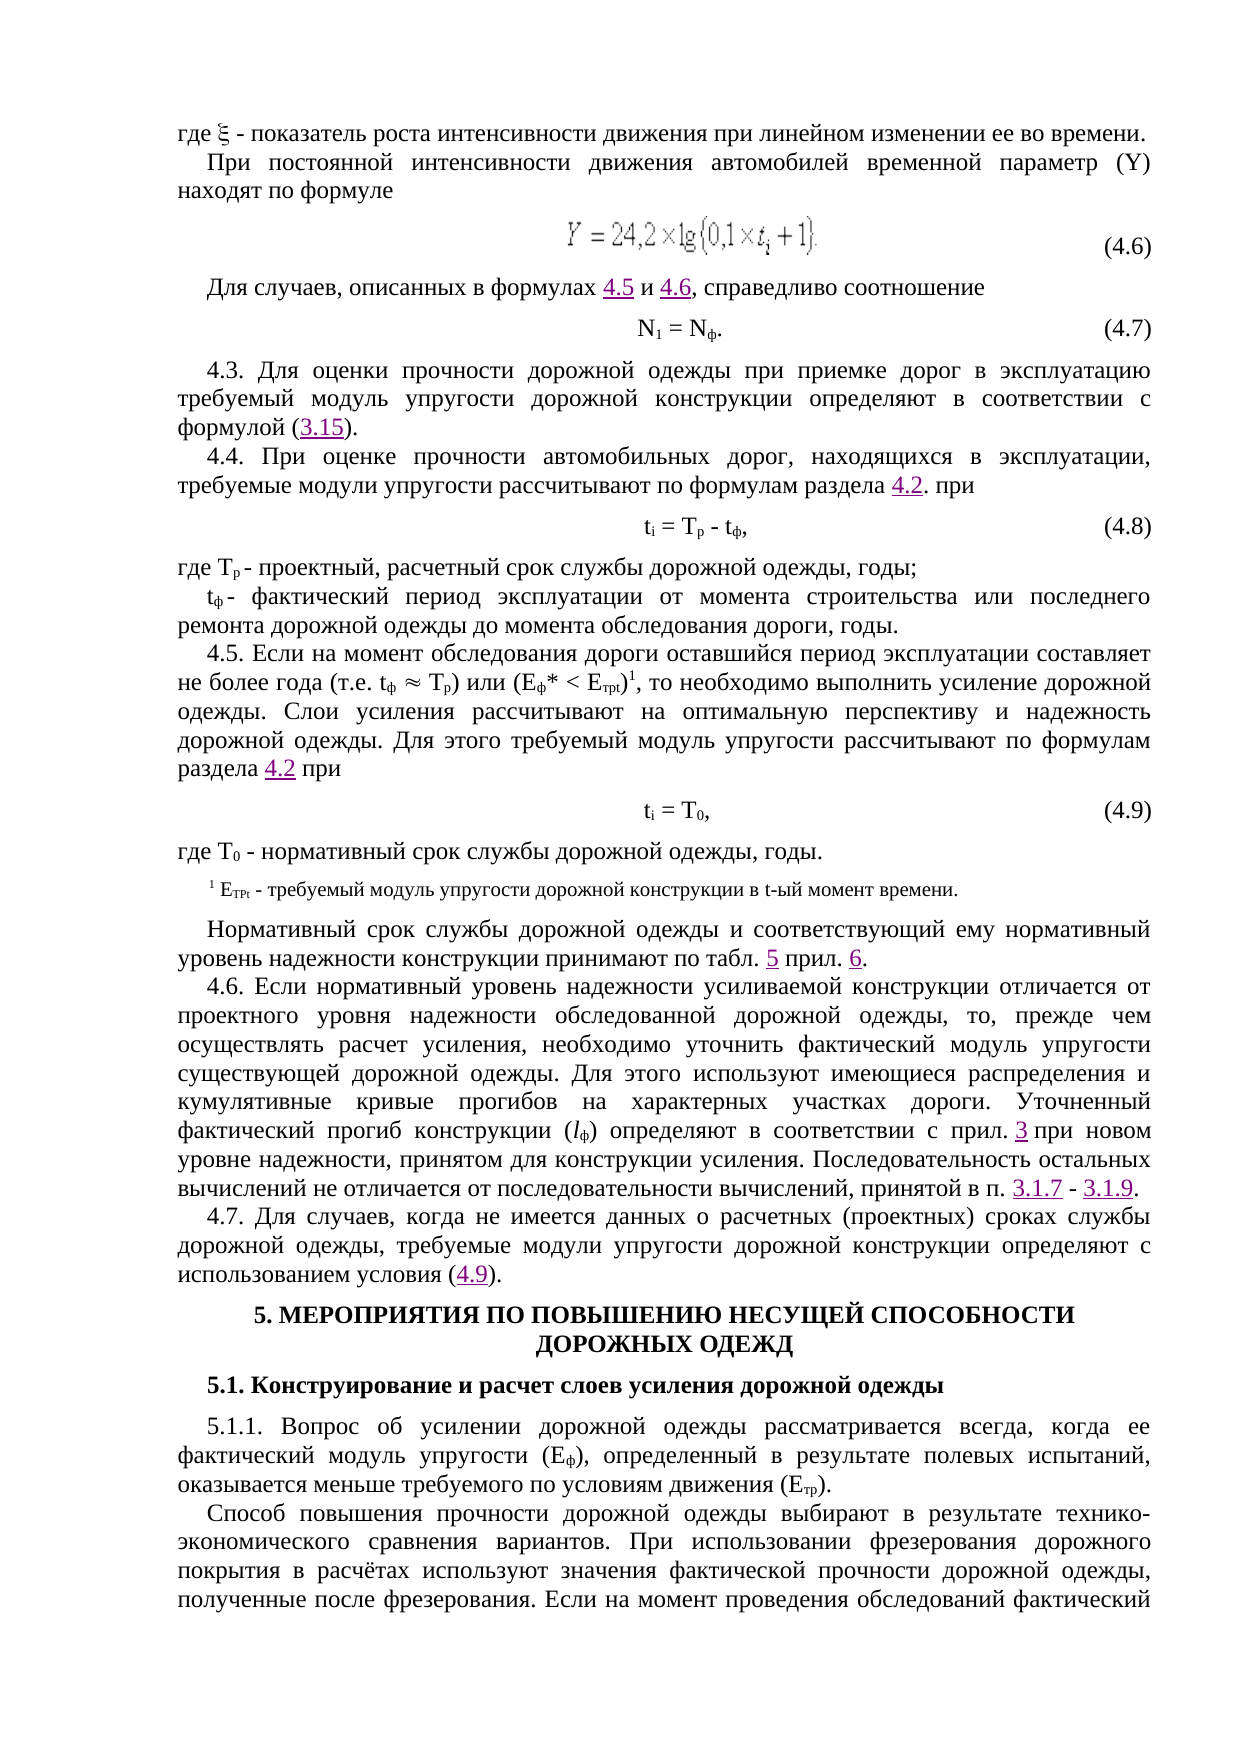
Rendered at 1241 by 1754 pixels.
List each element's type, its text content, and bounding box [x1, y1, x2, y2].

text Для случаев, описанных в формулах 4.5 и 4.6, справедливо соотношение [177, 272, 1152, 301]
text 5.1.1. Вопрос об усилении дорожной одежды рассматривается всегда, когда ее фактический модуль упругости (Еф), определенный в результате полевых испытаний, оказывается меньше требуемого по условиям движения (Етр). [177, 1411, 1152, 1498]
text ti = Т0, (4.9) [177, 795, 1152, 823]
text 5. МЕРОПРИЯТИЯ ПО ПОВЫШЕНИЮ НЕСУЩЕЙ СПОСОБНОСТИ ДОРОЖНЫХ ОДЕЖД [177, 1300, 1152, 1358]
text 4.5. Если на момент обследования дороги оставшийся период эксплуатации составляет не более года (т.е. tф  Тр) или (Еф* < Етрt)1, то необходимо выполнить усиление дорожной одежды. Слои усиления рассчитывают на оптимальную перспективу и надежность дорожной одежды. Для этого требуемый модуль упругости рассчитывают по формулам раздела 4.2 при [177, 638, 1152, 782]
text N1 = Nф. (4.7) [177, 313, 1152, 342]
text 5.1. Конструирование и расчет слоев усиления дорожной одежды [207, 1370, 1152, 1399]
text 1 ЕТРt - требуемый модуль упругости дорожной конструкции в t-ый момент времени. [177, 877, 1152, 901]
text При постоянной интенсивности движения автомобилей временной параметр (Y) находят по формуле [177, 147, 1152, 204]
text 4.6. Если нормативный уровень надежности усиливаемой конструкции отличается от проектного уровня надежности обследованной дорожной одежды, то, прежде чем осуществлять расчет усиления, необходимо уточнить фактический модуль упругости существующей дорожной одежды. Для этого используют имеющиеся распределения и кумулятивные кривые прогибов на характерных участках дороги. Уточненный фактический прогиб конструкции (lф) определяют в соответствии с прил. 3 при новом уровне надежности, принятом для конструкции усиления. Последовательность остальных вычислений не отличается от последовательности вычислений, принятой в п. 3.1.7 - 3.1.9. [177, 971, 1152, 1201]
text ti = Тр - tф, (4.8) [177, 511, 1152, 540]
text 4.7. Для случаев, когда не имеется данных о расчетных (проектных) сроках службы дорожной одежды, требуемые модули упругости дорожной конструкции определяют с использованием условия (4.9). [177, 1201, 1152, 1288]
text 4.4. При оценке прочности автомобильных дорог, находящихся в эксплуатации, требуемые модули упругости рассчитывают по формулам раздела 4.2. при [177, 441, 1152, 498]
text где Тр - проектный, расчетный срок службы дорожной одежды, годы; [177, 552, 1152, 581]
text 4.3. Для оценки прочности дорожной одежды при приемке дорог в эксплуатацию требуемый модуль упругости дорожной конструкции определяют в соответствии с формулой (3.15). [177, 355, 1152, 441]
picture [567, 216, 817, 255]
text Нормативный срок службы дорожной одежды и соответствующий ему нормативный уровень надежности конструкции принимают по табл. 5 прил. 6. [177, 914, 1152, 971]
text где Т0 - нормативный срок службы дорожной одежды, годы. [177, 836, 1152, 865]
text где  - показатель роста интенсивности движения при линейном изменении ее во времени. [177, 118, 1152, 147]
text (4.6) [177, 217, 1152, 260]
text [177, 1498, 1152, 1613]
text tф - фактический период эксплуатации от момента строительства или последнего ремонта дорожной одежды до момента обследования дороги, годы. [177, 581, 1152, 638]
